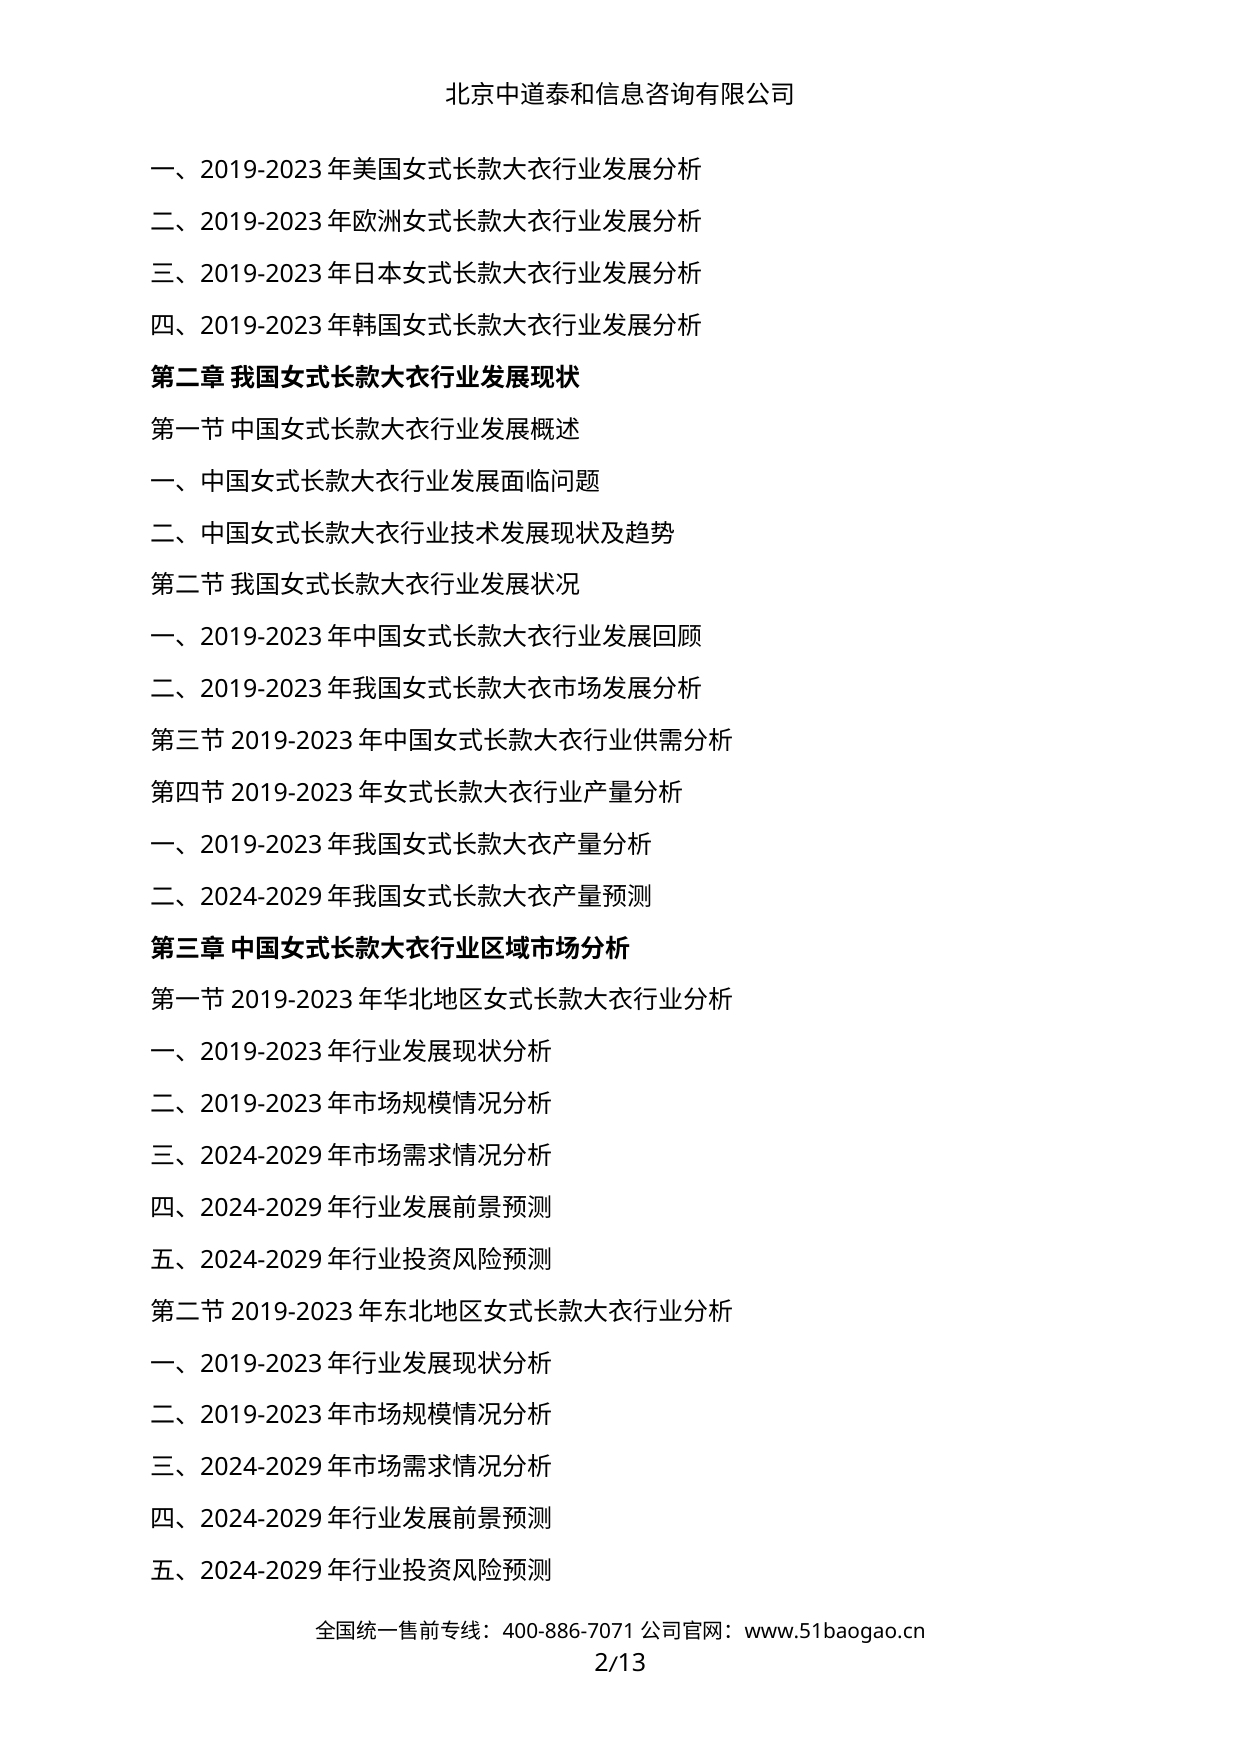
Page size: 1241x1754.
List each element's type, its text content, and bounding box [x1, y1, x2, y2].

text 第四节 2019-2023年女式长款大衣行业产量分析 [150, 772, 1090, 809]
text 一、2019-2023年中国女式长款大衣行业发展回顾 [150, 617, 1090, 653]
text 四、2019-2023年韩国女式长款大衣行业发展分析 [150, 306, 1090, 342]
text 三、2019-2023年日本女式长款大衣行业发展分析 [150, 254, 1090, 290]
text 第三节 2019-2023年中国女式长款大衣行业供需分析 [150, 721, 1090, 757]
text 一、中国女式长款大衣行业发展面临问题 [150, 461, 1090, 497]
text 二、2019-2023年欧洲女式长款大衣行业发展分析 [150, 202, 1090, 238]
text 五、2024-2029年行业投资风险预测 [150, 1239, 1090, 1276]
text 二、2019-2023年市场规模情况分析 [150, 1395, 1090, 1431]
text 第二章 我国女式长款大衣行业发展现状 [150, 357, 1090, 394]
text 一、2019-2023年行业发展现状分析 [150, 1032, 1090, 1068]
text 一、2019-2023年美国女式长款大衣行业发展分析 [150, 150, 1090, 186]
text 三、2024-2029年市场需求情况分析 [150, 1136, 1090, 1172]
text 四、2024-2029年行业发展前景预测 [150, 1187, 1090, 1224]
text 五、2024-2029年行业投资风险预测 [150, 1551, 1090, 1587]
text 四、2024-2029年行业发展前景预测 [150, 1499, 1090, 1535]
text 第三章 中国女式长款大衣行业区域市场分析 [150, 928, 1090, 964]
text 第一节 2019-2023年华北地区女式长款大衣行业分析 [150, 980, 1090, 1016]
text 第二节 我国女式长款大衣行业发展状况 [150, 565, 1090, 601]
text 二、中国女式长款大衣行业技术发展现状及趋势 [150, 513, 1090, 549]
text 二、2019-2023年市场规模情况分析 [150, 1084, 1090, 1120]
text 第二节 2019-2023年东北地区女式长款大衣行业分析 [150, 1291, 1090, 1327]
text 一、2019-2023年我国女式长款大衣产量分析 [150, 824, 1090, 861]
text 一、2019-2023年行业发展现状分析 [150, 1343, 1090, 1379]
text 二、2024-2029年我国女式长款大衣产量预测 [150, 876, 1090, 912]
text 三、2024-2029年市场需求情况分析 [150, 1447, 1090, 1483]
text 二、2019-2023年我国女式长款大衣市场发展分析 [150, 669, 1090, 705]
text 第一节 中国女式长款大衣行业发展概述 [150, 409, 1090, 446]
